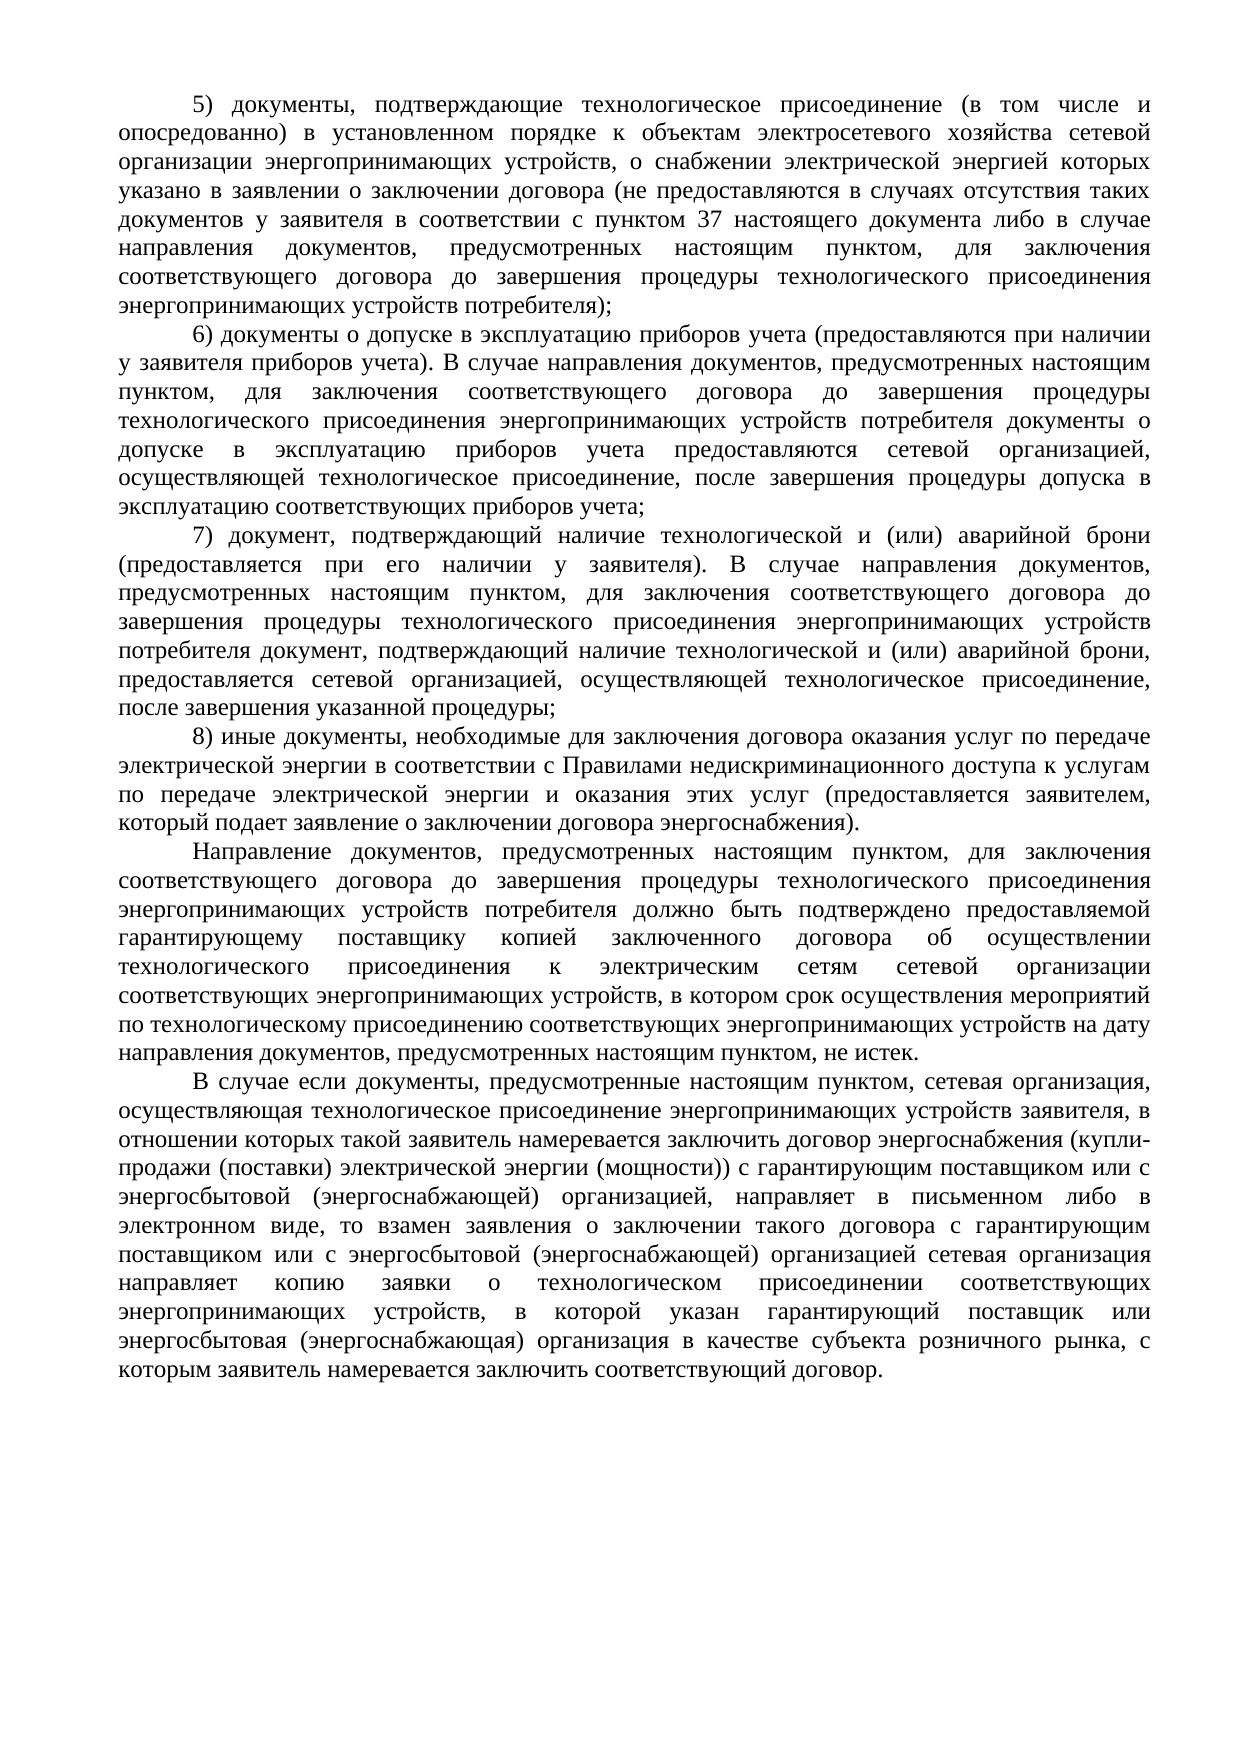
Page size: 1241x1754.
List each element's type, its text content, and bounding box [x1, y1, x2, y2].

text 5) документы, подтверждающие технологическое присоединение (в том числе и опосредованно) в установленном порядке к объектам электросетевого хозяйства сетевой организации энергопринимающих устройств, о снабжении электрической энергией которых указано в заявлении о заключении договора (не предоставляются в случаях отсутствия таких документов у заявителя в соответствии с пунктом 37 настоящего документа либо в случае направления документов, предусмотренных настоящим пунктом, для заключения соответствующего договора до завершения процедуры технологического присоединения энергопринимающих устройств потребителя); [118, 89, 1152, 319]
text Направление документов, предусмотренных настоящим пунктом, для заключения соответствующего договора до завершения процедуры технологического присоединения энергопринимающих устройств потребителя должно быть подтверждено предоставляемой гарантирующему поставщику копией заключенного договора об осуществлении технологического присоединения к электрическим сетям сетевой организации соответствующих энергопринимающих устройств, в котором срок осуществления мероприятий по технологическому присоединению соответствующих энергопринимающих устройств на дату направления документов, предусмотренных настоящим пунктом, не истек. [118, 836, 1152, 1066]
text 8) иные документы, необходимые для заключения договора оказания услуг по передаче электрической энергии в соответствии с Правилами недискриминационного доступа к услугам по передаче электрической энергии и оказания этих услуг (предоставляется заявителем, который подает заявление о заключении договора энергоснабжения). [118, 721, 1152, 836]
text 7) документ, подтверждающий наличие технологической и (или) аварийной брони (предоставляется при его наличии у заявителя). В случае направления документов, предусмотренных настоящим пунктом, для заключения соответствующего договора до завершения процедуры технологического присоединения энергопринимающих устройств потребителя документ, подтверждающий наличие технологической и (или) аварийной брони, предоставляется сетевой организацией, осуществляющей технологическое присоединение, после завершения указанной процедуры; [118, 520, 1152, 721]
text В случае если документы, предусмотренные настоящим пунктом, сетевая организация, осуществляющая технологическое присоединение энергопринимающих устройств заявителя, в отношении которых такой заявитель намеревается заключить договор энергоснабжения (купли-продажи (поставки) электрической энергии (мощности)) с гарантирующим поставщиком или с энергосбытовой (энергоснабжающей) организацией, направляет в письменном либо в электронном виде, то взамен заявления о заключении такого договора с гарантирующим поставщиком или с энергосбытовой (энергоснабжающей) организацией сетевая организация направляет копию заявки о технологическом присоединении соответствующих энергопринимающих устройств, в которой указан гарантирующий поставщик или энергосбытовая (энергоснабжающая) организация в качестве субъекта розничного рынка, с которым заявитель намеревается заключить соответствующий договор. [118, 1066, 1152, 1382]
text 6) документы о допуске в эксплуатацию приборов учета (предоставляются при наличии у заявителя приборов учета). В случае направления документов, предусмотренных настоящим пунктом, для заключения соответствующего договора до завершения процедуры технологического присоединения энергопринимающих устройств потребителя документы о допуске в эксплуатацию приборов учета предоставляются сетевой организацией, осуществляющей технологическое присоединение, после завершения процедуры допуска в эксплуатацию соответствующих приборов учета; [118, 319, 1152, 520]
